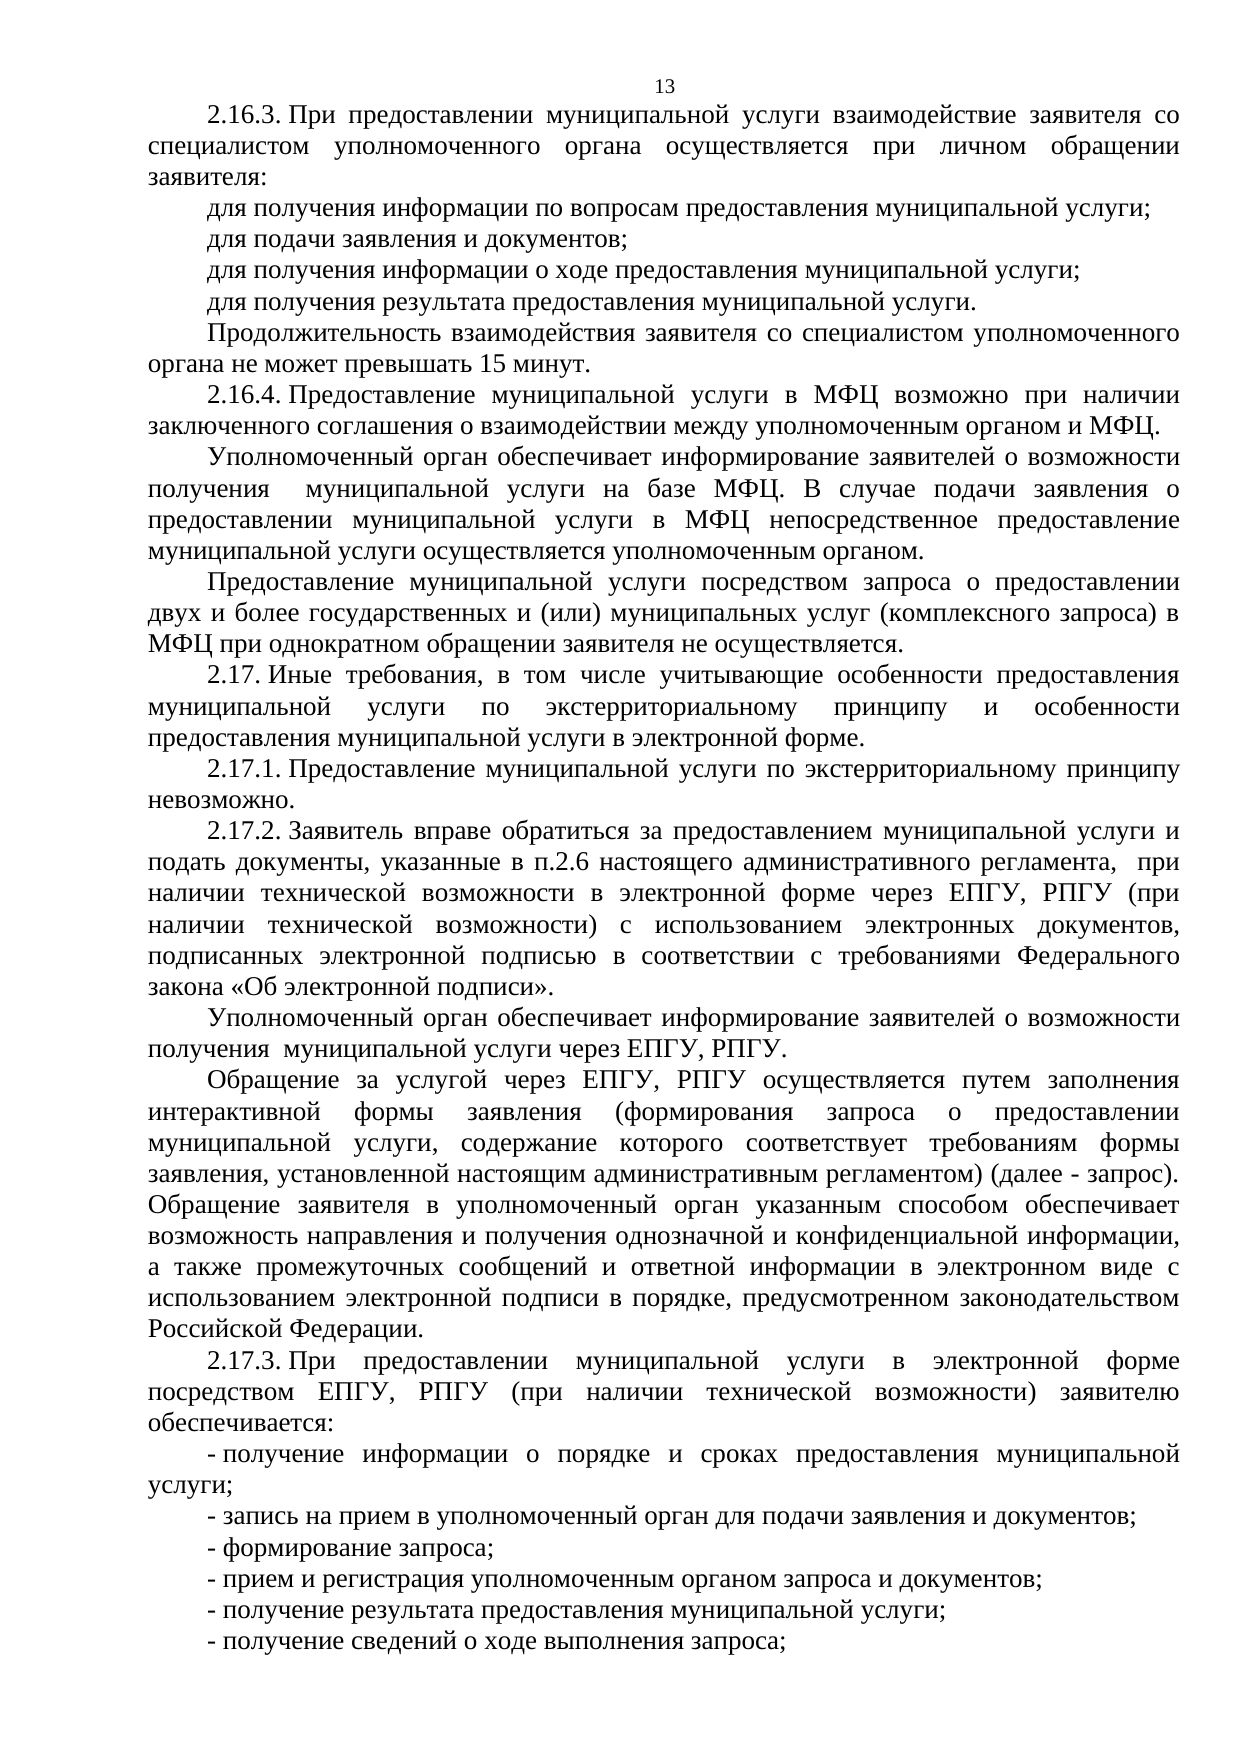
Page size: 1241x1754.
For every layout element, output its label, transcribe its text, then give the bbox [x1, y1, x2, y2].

text - получение информации о порядке и сроках предоставления муниципальной услуги; [148, 1437, 1181, 1499]
text 2.17.3. При предоставлении муниципальной услуги в электронной форме посредством ЕПГУ, РПГУ (при наличии технической возможности) заявителю обеспечивается: [148, 1344, 1181, 1437]
text - получение сведений о ходе выполнения запроса; [148, 1624, 1181, 1655]
text 2.17. Иные требования, в том числе учитывающие особенности предоставления муниципальной услуги по экстерриториальному принципу и особенности предоставления муниципальной услуги в электронной форме. [148, 658, 1181, 752]
text Уполномоченный орган обеспечивает информирование заявителей о возможности получения муниципальной услуги через ЕПГУ, РПГУ. [148, 1001, 1181, 1063]
text для подачи заявления и документов; [148, 222, 1181, 254]
text - прием и регистрация уполномоченным органом запроса и документов; [148, 1562, 1181, 1593]
text Уполномоченный орган обеспечивает информирование заявителей о возможности получения муниципальной услуги на базе МФЦ. В случае подачи заявления о предоставлении муниципальной услуги в МФЦ непосредственное предоставление муниципальной услуги осуществляется уполномоченным органом. [148, 441, 1181, 565]
text 2.16.3. При предоставлении муниципальной услуги взаимодействие заявителя со специалистом уполномоченного органа осуществляется при личном обращении заявителя: [148, 98, 1181, 191]
text - формирование запроса; [148, 1531, 1181, 1562]
text - получение результата предоставления муниципальной услуги; [148, 1593, 1181, 1624]
text 2.17.2. Заявитель вправе обратиться за предоставлением муниципальной услуги и подать документы, указанные в п.2.6 настоящего административного регламента, при наличии технической возможности в электронной форме через ЕПГУ, РПГУ (при наличии технической возможности) с использованием электронных документов, подписанных электронной подписью в соответствии с требованиями Федерального закона «Об электронной подписи». [148, 814, 1181, 1001]
text для получения результата предоставления муниципальной услуги. [148, 285, 1181, 316]
text для получения информации по вопросам предоставления муниципальной услуги; [148, 191, 1181, 222]
text Продолжительность взаимодействия заявителя со специалистом уполномоченного органа не может превышать 15 минут. [148, 316, 1181, 378]
text Обращение за услугой через ЕПГУ, РПГУ осуществляется путем заполнения интерактивной формы заявления (формирования запроса о предоставлении муниципальной услуги, содержание которого соответствует требованиям формы заявления, установленной настоящим административным регламентом) (далее - запрос). Обращение заявителя в уполномоченный орган указанным способом обеспечивает возможность направления и получения однозначной и конфиденциальной информации, а также промежуточных сообщений и ответной информации в электронном виде с использованием электронной подписи в порядке, предусмотренном законодательством Российской Федерации. [148, 1063, 1181, 1344]
text 2.17.1. Предоставление муниципальной услуги по экстерриториальному принципу невозможно. [148, 752, 1181, 814]
text для получения информации о ходе предоставления муниципальной услуги; [148, 254, 1181, 285]
text Предоставление муниципальной услуги посредством запроса о предоставлении двух и более государственных и (или) муниципальных услуг (комплексного запроса) в МФЦ при однократном обращении заявителя не осуществляется. [148, 565, 1181, 658]
text - запись на прием в уполномоченный орган для подачи заявления и документов; [148, 1499, 1181, 1531]
text 2.16.4. Предоставление муниципальной услуги в МФЦ возможно при наличии заключенного соглашения о взаимодействии между уполномоченным органом и МФЦ. [148, 378, 1181, 441]
